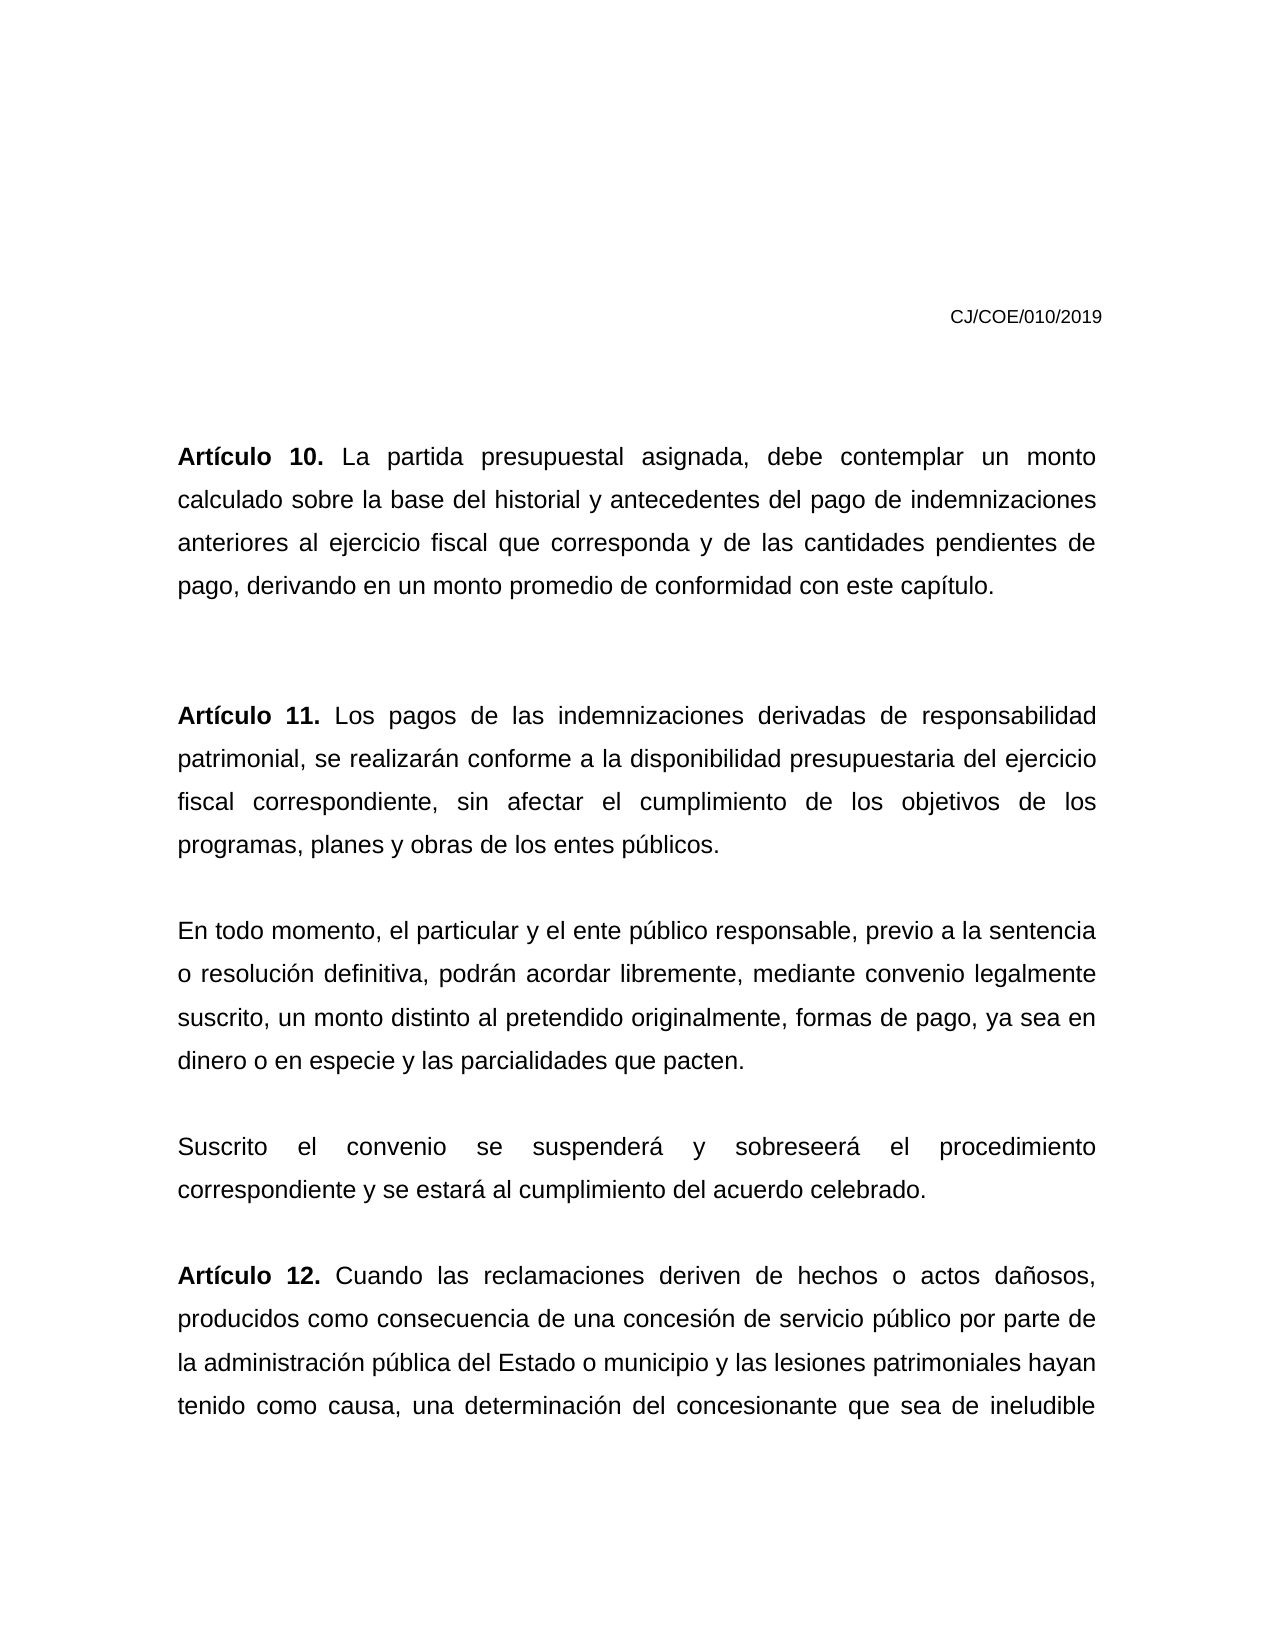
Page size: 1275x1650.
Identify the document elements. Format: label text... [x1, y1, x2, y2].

text Suscrito el convenio se suspenderá y sobreseerá el procedimiento correspondiente y se estará al cumplimiento del acuerdo celebrado. [177, 1132, 1098, 1204]
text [177, 1261, 1098, 1419]
text Artículo 11. Los pagos de las indemnizaciones derivadas de responsabilidad patrimonial, se realizarán conforme a la disponibilidad presupuestaria del ejercicio fiscal correspondiente, sin afectar el cumplimiento de los objetivos de los programas, planes y obras de los entes públicos. [177, 701, 1098, 859]
text Artículo 10. La partida presupuestal asignada, debe contemplar un monto calculado sobre la base del historial y antecedentes del pago de indemnizaciones anteriores al ejercicio fiscal que corresponda y de las cantidades pendientes de pago, derivando en un monto promedio de conformidad con este capítulo. [177, 442, 1098, 600]
text En todo momento, el particular y el ente público responsable, previo a la sentencia o resolución definitiva, podrán acordar libremente, mediante convenio legalmente suscrito, un monto distinto al pretendido originalmente, formas de pago, ya sea en dinero o en especie y las parcialidades que pacten. [177, 916, 1098, 1074]
